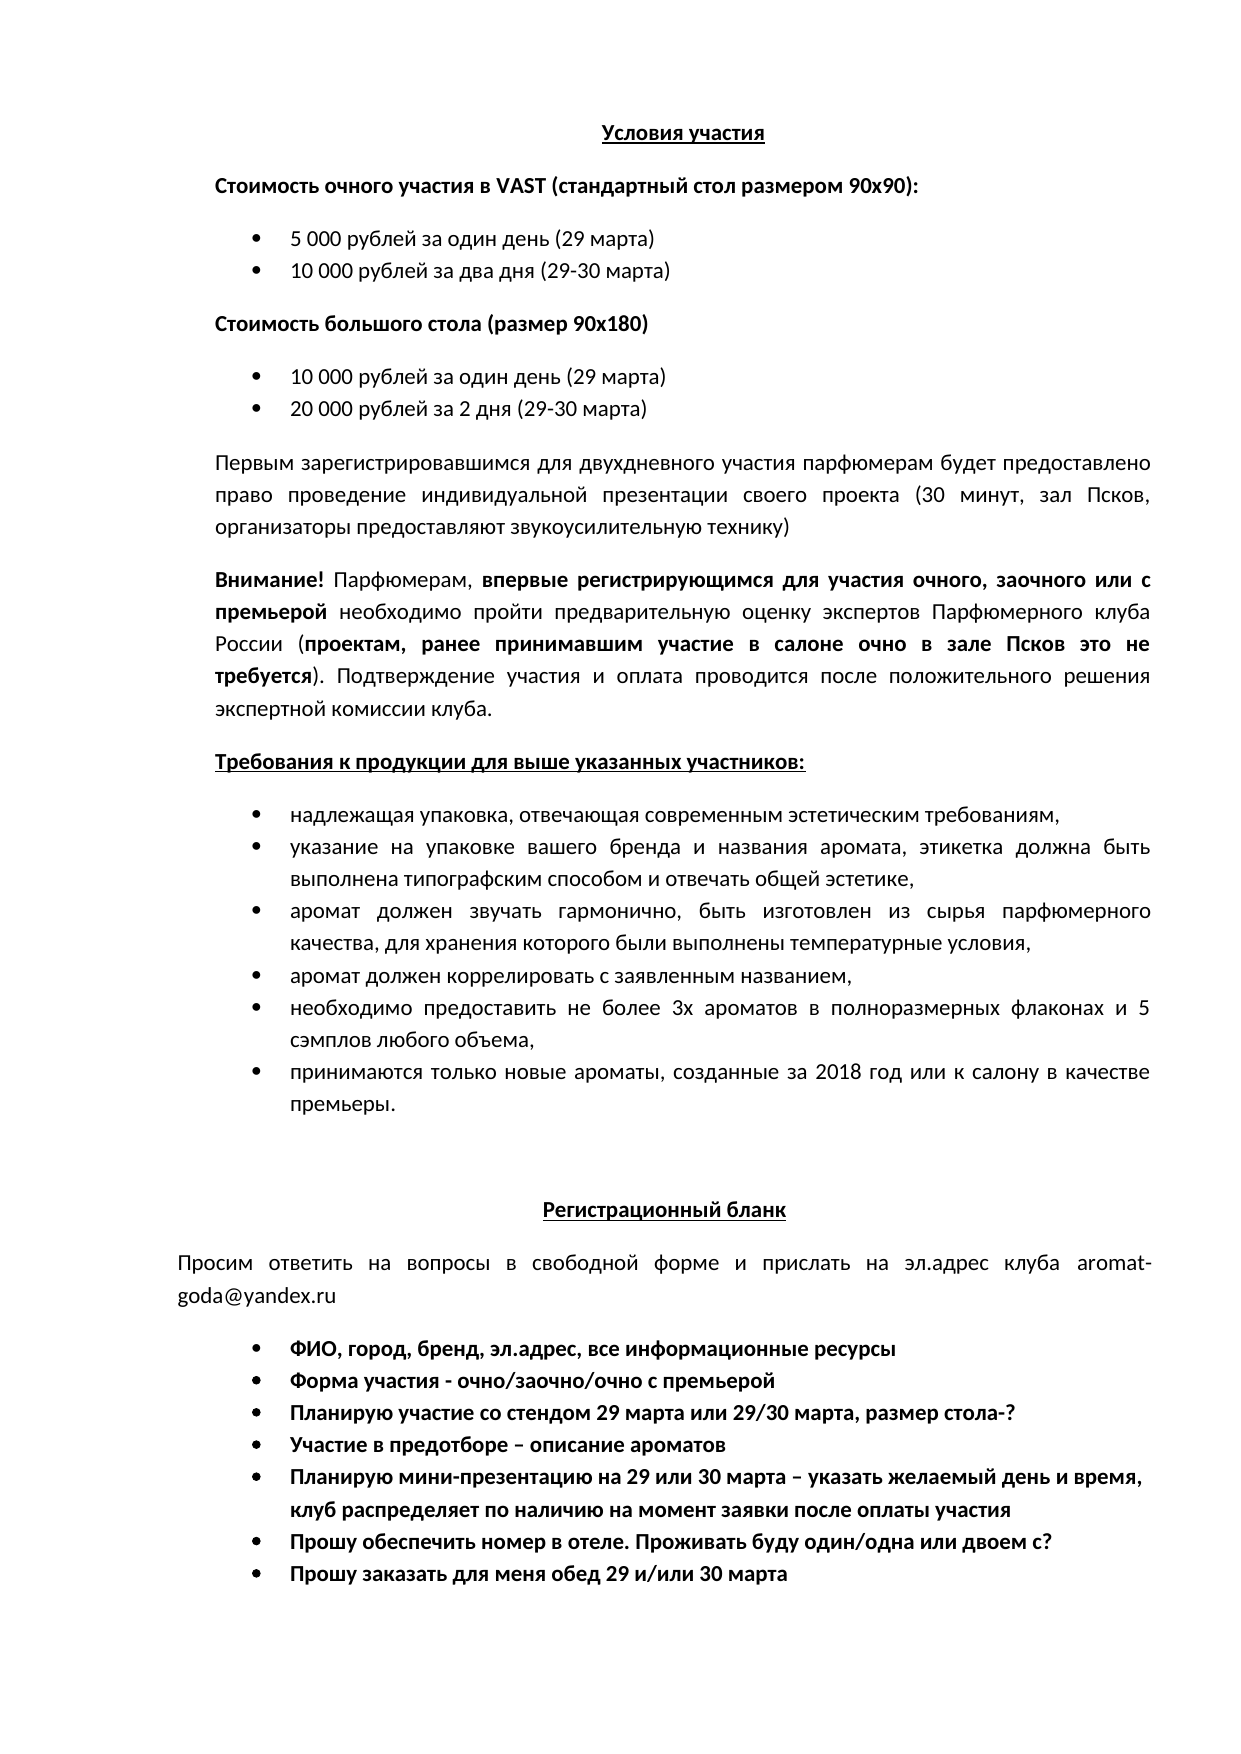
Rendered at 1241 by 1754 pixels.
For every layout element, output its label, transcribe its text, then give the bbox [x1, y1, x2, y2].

list Планирую участие со стендом 29 марта или 29/30 марта, размер стола-? [252, 1398, 1152, 1426]
list ФИО, город, бренд, эл.адрес, все информационные ресурсы [252, 1334, 1152, 1362]
list Участие в предотборе – описание ароматов [252, 1430, 1152, 1458]
text Просим ответить на вопросы в свободной форме и прислать на эл.адрес клуба aromat-goda@yandex.ru [177, 1248, 1152, 1309]
list надлежащая упаковка, отвечающая современным эстетическим требованиям, [252, 800, 1152, 828]
text Внимание! Парфюмерам, впервые регистрирующимся для участия очного, заочного или с премьерой необходимо пройти предварительную оценку экспертов Парфюмерного клуба России (проектам, ранее принимавшим участие в салоне очно в зале Псков это не требуется). Подтверждение участия и оплата проводится после положительного решения экспертной комиссии клуба. [215, 565, 1152, 722]
list Прошу обеспечить номер в отеле. Проживать буду один/одна или двоем с? [252, 1527, 1152, 1555]
list 5 000 рублей за один день (29 марта) [252, 224, 1152, 252]
text Требования к продукции для выше указанных участников: [215, 747, 1152, 775]
text Первым зарегистрировавшимся для двухдневного участия парфюмерам будет предоставлено право проведение индивидуальной презентации своего проекта (30 минут, зал Псков, организаторы предоставляют звукоусилительную технику) [215, 448, 1152, 540]
list 20 000 рублей за 2 дня (29-30 марта) [252, 394, 1152, 423]
list Планирую мини-презентацию на 29 или 30 марта – указать желаемый день и время, клуб распределяет по наличию на момент заявки после оплаты участия [252, 1462, 1152, 1523]
list принимаются только новые ароматы, созданные за 2018 год или к салону в качестве премьеры. [252, 1057, 1152, 1117]
list 10 000 рублей за один день (29 марта) [252, 362, 1152, 390]
list 10 000 рублей за два дня (29-30 марта) [252, 256, 1152, 284]
text Стоимость очного участия в VAST (стандартный стол размером 90х90): [215, 171, 1152, 199]
text Регистрационный бланк [177, 1196, 1152, 1223]
list указание на упаковке вашего бренда и названия аромата, этикетка должна быть выполнена типографским способом и отвечать общей эстетике, [252, 832, 1152, 892]
text Условия участия [215, 118, 1152, 146]
text Стоимость большого стола (размер 90х180) [215, 309, 1152, 337]
list необходимо предоставить не более 3х ароматов в полноразмерных флаконах и 5 сэмплов любого объема, [252, 993, 1152, 1053]
list аромат должен коррелировать с заявленным названием, [252, 961, 1152, 989]
list Форма участия - очно/заочно/очно с премьерой [252, 1366, 1152, 1394]
list Прошу заказать для меня обед 29 и/или 30 марта [252, 1559, 1152, 1587]
list аромат должен звучать гармонично, быть изготовлен из сырья парфюмерного качества, для хранения которого были выполнены температурные условия, [252, 896, 1152, 957]
